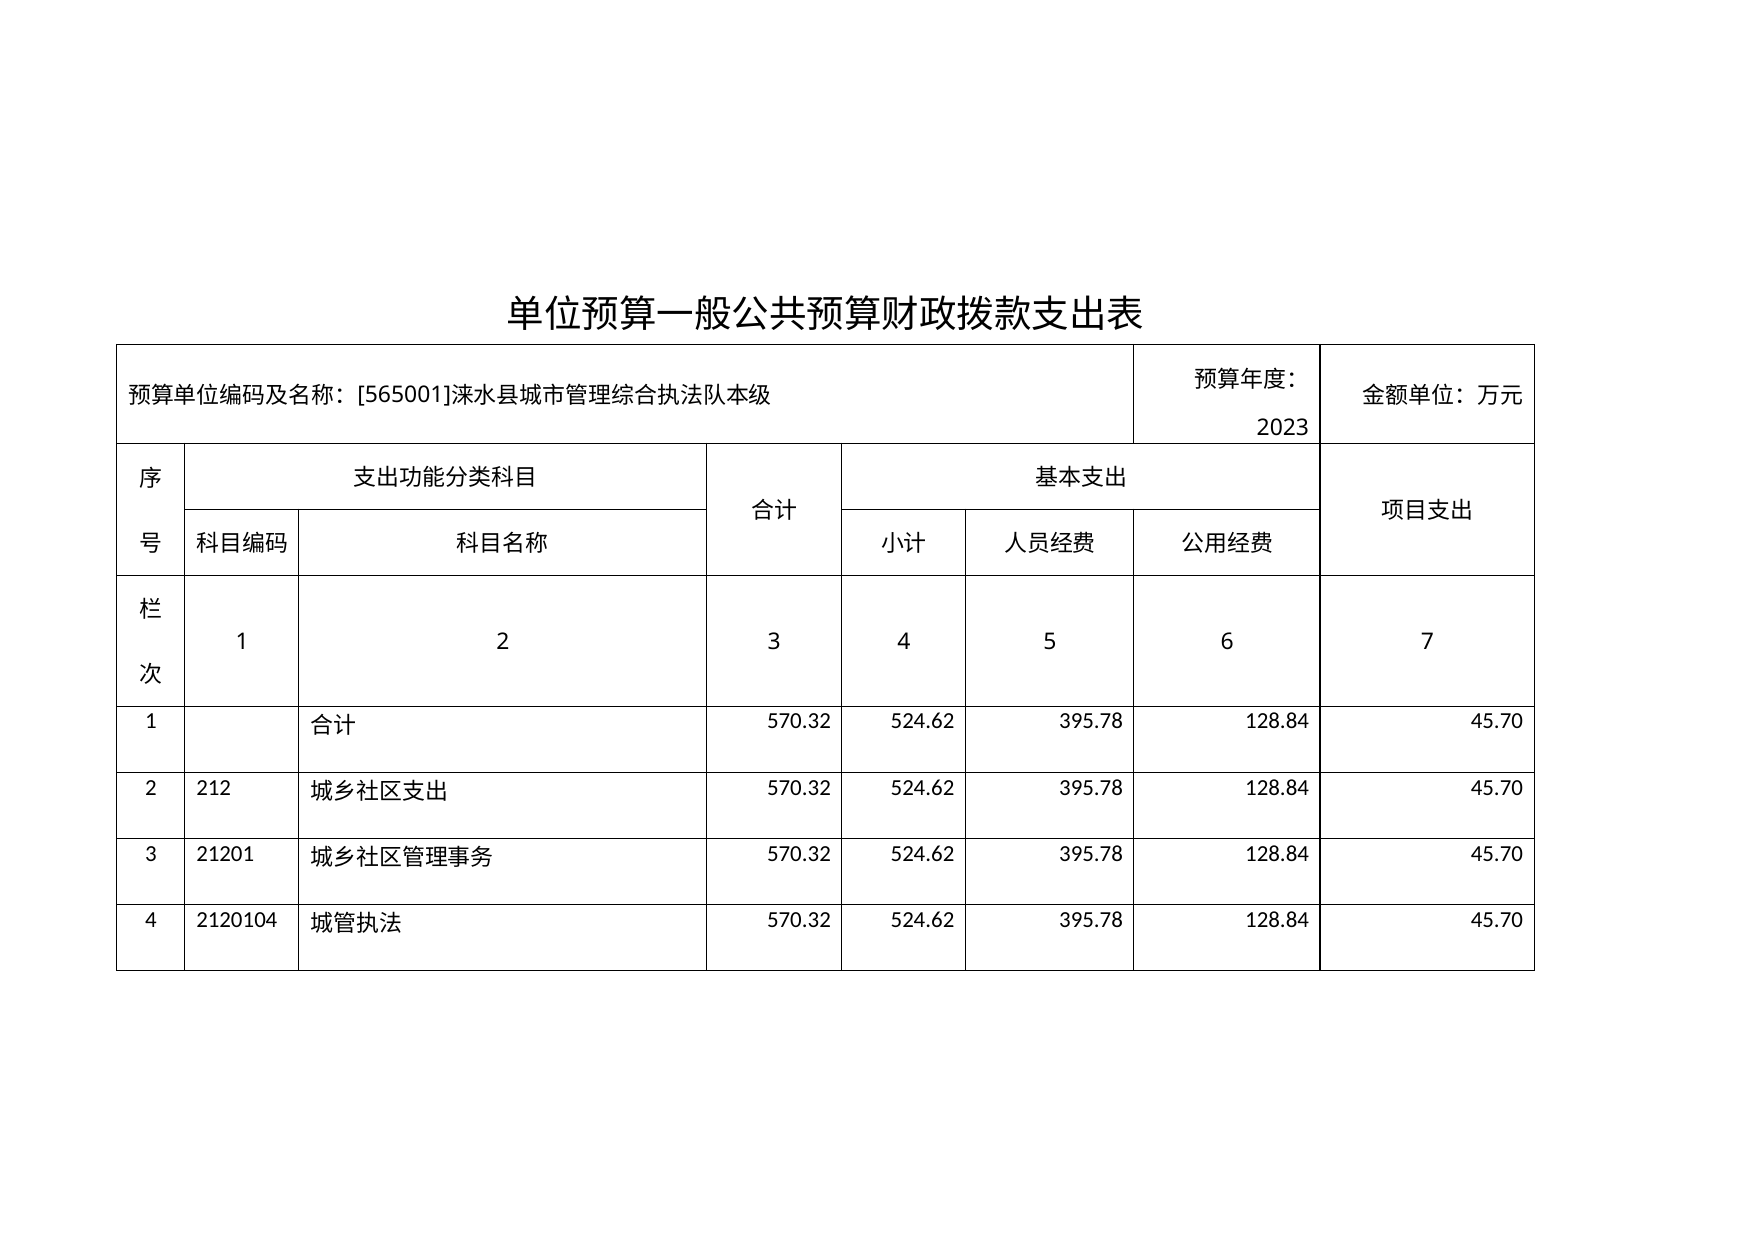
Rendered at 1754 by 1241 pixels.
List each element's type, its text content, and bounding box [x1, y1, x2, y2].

table_cell 合计 [299, 707, 706, 772]
table_cell 城乡社区支出 [299, 773, 706, 838]
table_cell 45.70 [1321, 839, 1534, 904]
table_cell 序号 [117, 444, 184, 574]
table_cell 45.70 [1321, 773, 1534, 838]
table_cell 21201 [185, 839, 298, 904]
table_cell 1 [185, 576, 298, 706]
table_cell 128.84 [1134, 707, 1319, 772]
table_cell 基本支出 [842, 444, 1319, 508]
table_cell 金额单位：万元 [1321, 345, 1534, 442]
table_cell 128.84 [1134, 839, 1319, 904]
table_cell 栏次 [117, 576, 184, 706]
table_cell 5 [966, 576, 1133, 706]
table_cell [185, 707, 298, 772]
table_cell 3 [117, 839, 184, 904]
table_cell 6 [1134, 576, 1319, 706]
table_cell 128.84 [1134, 905, 1319, 970]
table_cell 7 [1321, 576, 1534, 706]
table_cell 1 [117, 707, 184, 772]
table_cell 合计 [707, 444, 841, 574]
table_cell 支出功能分类科目 [185, 444, 706, 508]
table_header 单位预算一般公共预算财政拨款支出表 [117, 279, 1534, 344]
table_cell 城乡社区管理事务 [299, 839, 706, 904]
table_cell 公用经费 [1134, 510, 1319, 574]
table_cell 395.78 [966, 839, 1133, 904]
table_cell 45.70 [1321, 905, 1534, 970]
table_cell 预算年度：2023 [1134, 345, 1319, 442]
table_cell 45.70 [1321, 707, 1534, 772]
table_cell 2 [117, 773, 184, 838]
table_cell 524.62 [842, 773, 965, 838]
table_cell 2120104 [185, 905, 298, 970]
table_cell 小计 [842, 510, 965, 574]
table_cell 570.32 [707, 839, 841, 904]
table_cell 128.84 [1134, 773, 1319, 838]
table_cell 570.32 [707, 905, 841, 970]
table_cell 3 [707, 576, 841, 706]
table_cell 科目名称 [299, 510, 706, 574]
table_cell 项目支出 [1321, 444, 1534, 574]
table_cell 4 [117, 905, 184, 970]
table_cell 预算单位编码及名称：[565001]涞水县城市管理综合执法队本级 [117, 345, 1133, 442]
table_cell 395.78 [966, 905, 1133, 970]
table_cell 395.78 [966, 707, 1133, 772]
table_cell 570.32 [707, 707, 841, 772]
table_cell 395.78 [966, 773, 1133, 838]
table_cell 4 [842, 576, 965, 706]
table_cell 212 [185, 773, 298, 838]
table_cell 科目编码 [185, 510, 298, 574]
table_cell 524.62 [842, 707, 965, 772]
table_cell 524.62 [842, 839, 965, 904]
table_cell 人员经费 [966, 510, 1133, 574]
table_cell 570.32 [707, 773, 841, 838]
table_cell 城管执法 [299, 905, 706, 970]
table_cell 524.62 [842, 905, 965, 970]
table_cell 2 [299, 576, 706, 706]
